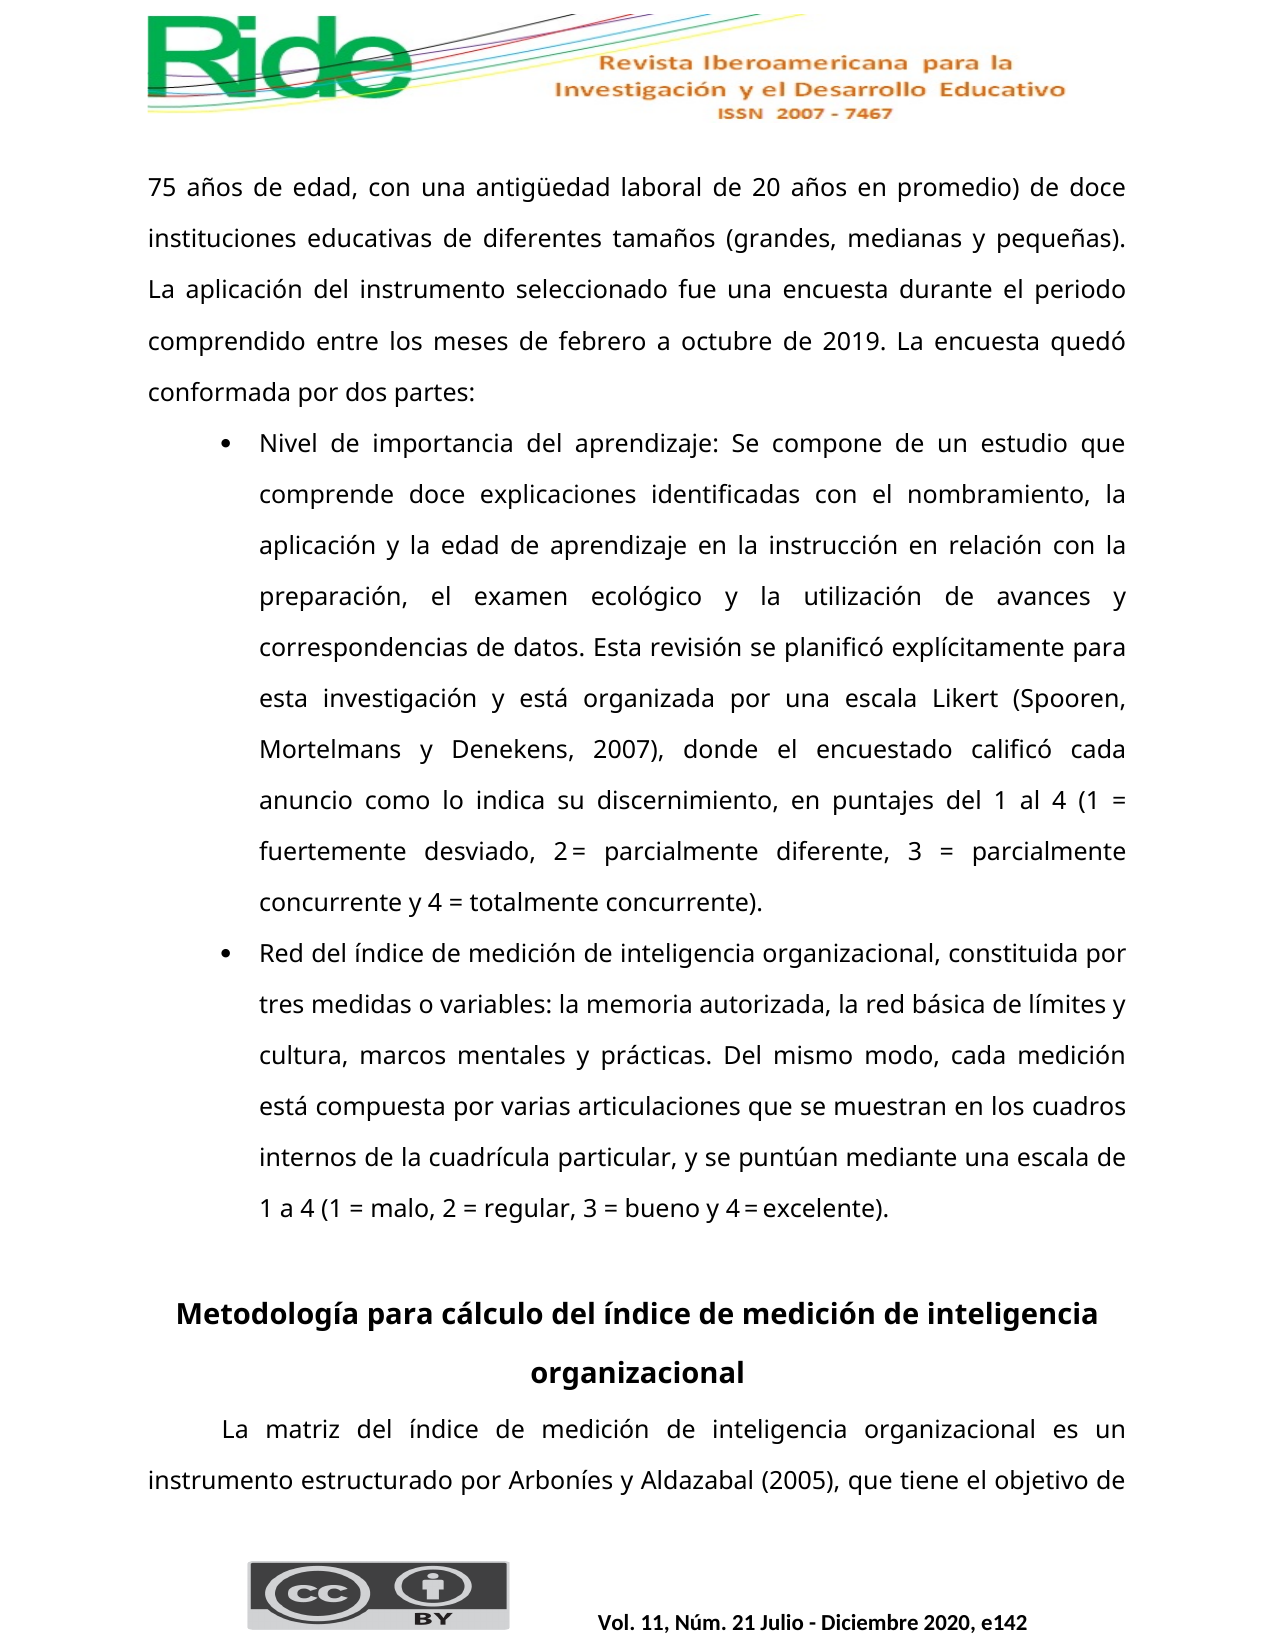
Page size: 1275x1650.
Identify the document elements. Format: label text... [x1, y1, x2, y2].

list Nivel de importancia del aprendizaje: Se compone de un estudio que comprende doce explicaciones identificadas con el nombramiento, la aplicación y la edad de aprendizaje en la instrucción en relación con la preparación, el examen ecológico y la utilización de avances y correspondencias de datos. Esta revisión se planificó explícitamente para esta investigación y está organizada por una escala Likert (Spooren, Mortelmans y Denekens, 2007), donde el encuestado calificó cada anuncio como lo indica su discernimiento, en puntajes del 1 al 4 (1 = fuertemente desviado, 2 = parcialmente diferente, 3 = parcialmente concurrente y 4 = totalmente concurrente). [221, 425, 1127, 919]
picture [247, 1561, 510, 1630]
subtitle Metodología para cálculo del índice de medición de inteligencia organizacional [148, 1293, 1127, 1392]
picture [147, 14, 1068, 123]
list Red del índice de medición de inteligencia organizacional, constituida por tres medidas o variables: la memoria autorizada, la red básica de límites y cultura, marcos mentales y prácticas. Del mismo modo, cada medición está compuesta por varias articulaciones que se muestran en los cuadros internos de la cuadrícula particular, y se puntúan mediante una escala de 1 a 4 (1 = malo, 2 = regular, 3 = bueno y 4 = excelente). [221, 936, 1127, 1225]
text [148, 170, 1127, 408]
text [148, 1412, 1127, 1497]
